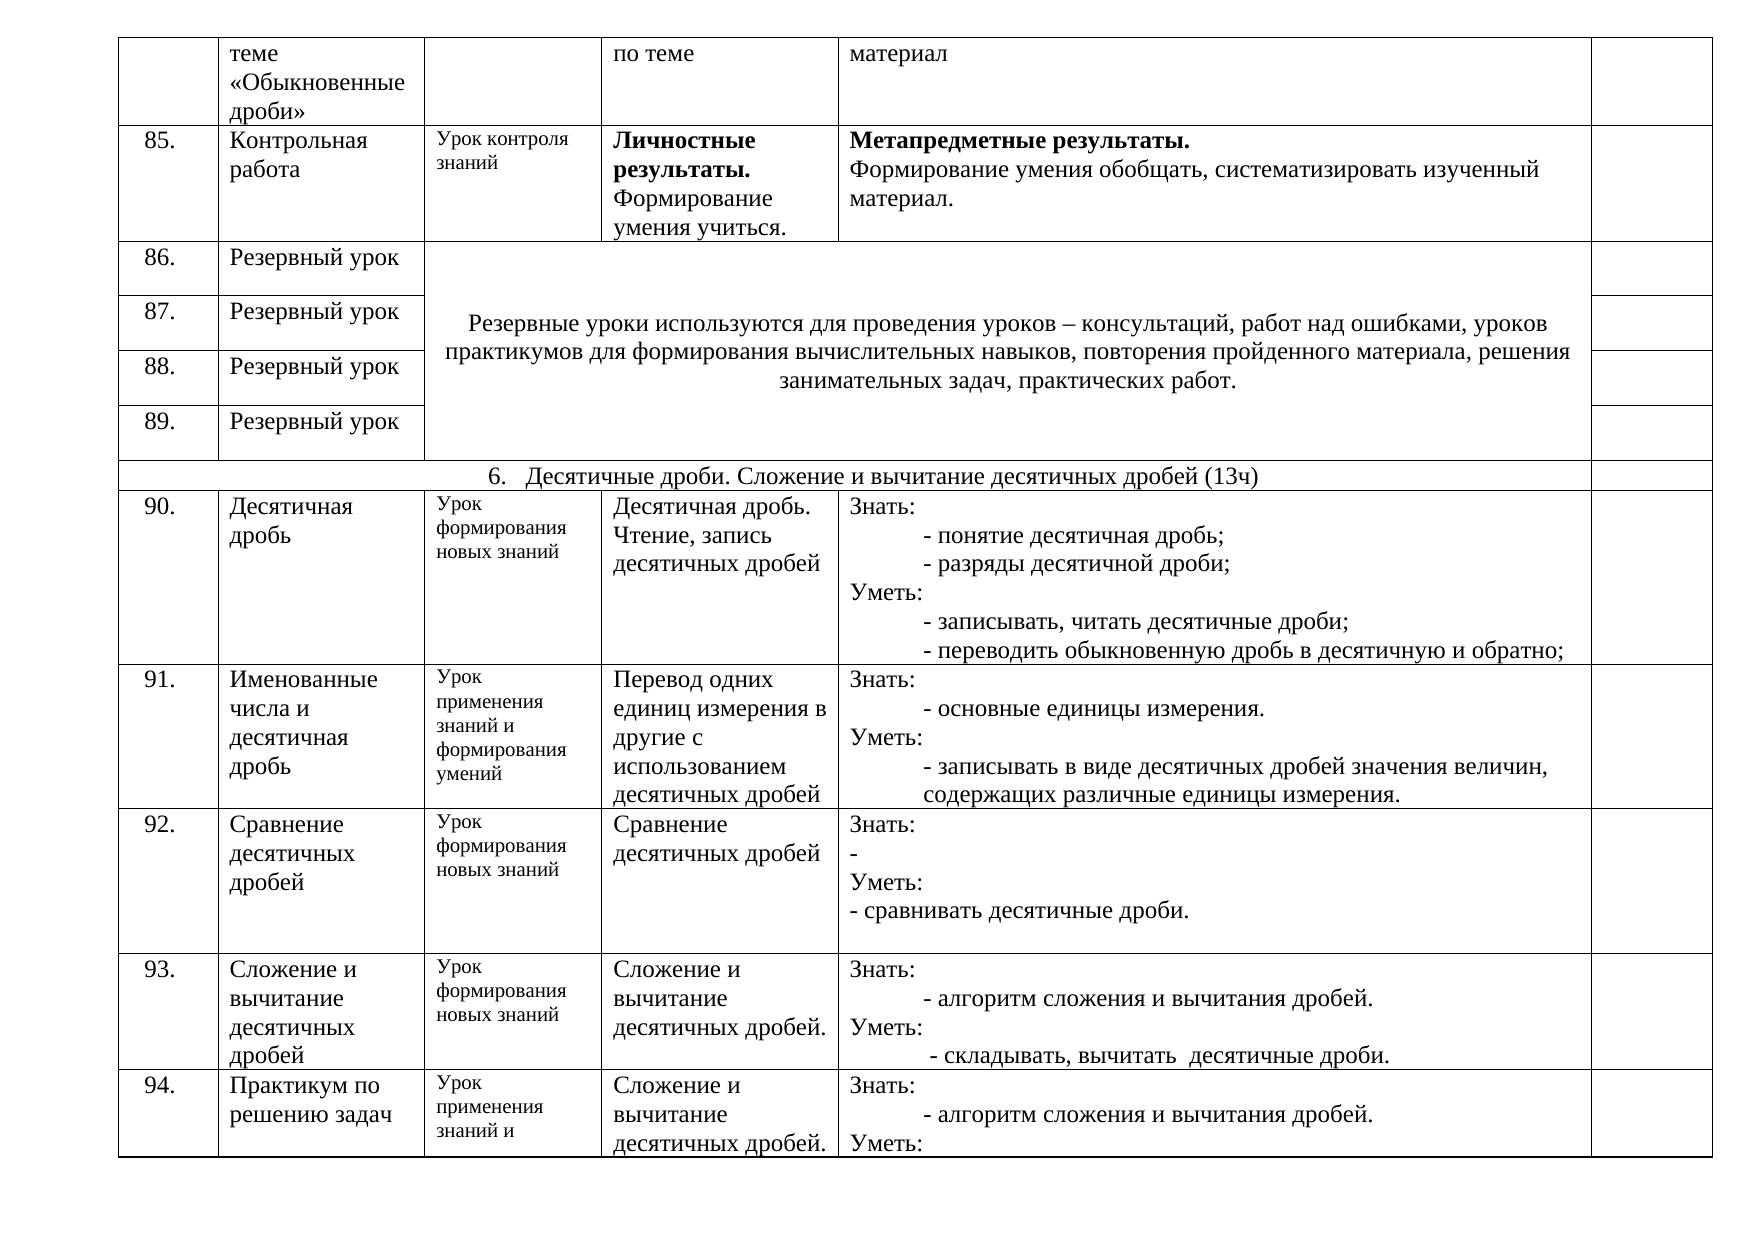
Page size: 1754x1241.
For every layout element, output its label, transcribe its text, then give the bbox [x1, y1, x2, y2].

table_cell [119, 406, 218, 460]
table_cell Резервный урок [219, 351, 424, 405]
table_cell Личностные результаты. Формирование умения учиться. [602, 126, 838, 241]
table_cell [1592, 954, 1712, 1069]
table_cell [1592, 809, 1712, 953]
table_cell [119, 954, 218, 1069]
table_cell Резервный урок [219, 406, 424, 460]
table_cell Перевод одних единиц измерения в другие с использованием десятичных дробей [602, 665, 838, 808]
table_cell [839, 1070, 1591, 1156]
table_cell Именованные числа и десятичная дробь [219, 665, 424, 808]
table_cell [425, 38, 601, 124]
table_cell [1592, 665, 1712, 808]
table_cell Резервные уроки используются для проведения уроков – консультаций, работ над ошибками, уроков практикумов для формирования вычислительных навыков, повторения пройденного материала, решения занимательных задач, практических работ. [425, 242, 1591, 460]
table_cell [119, 665, 218, 808]
table_cell Резервный урок [219, 296, 424, 350]
table_cell Десятичные дроби. Сложение и вычитание десятичных дробей (13ч) [119, 461, 1591, 490]
table_cell [1592, 351, 1712, 405]
table_cell Урок контроля знаний [425, 126, 601, 241]
table_cell Сравнение десятичных дробей [602, 809, 838, 953]
table_cell Знать: - алгоритм сложения и вычитания дробей. Уметь: - складывать, вычитать десятичные дроби. [839, 954, 1591, 1069]
table_cell Знать: - Уметь: - сравнивать десятичные дроби. [839, 809, 1591, 953]
table_cell [119, 1070, 218, 1156]
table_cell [839, 38, 1591, 124]
table_cell [1592, 242, 1712, 295]
table_cell [119, 491, 218, 663]
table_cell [602, 1070, 838, 1156]
table_cell [1592, 461, 1712, 490]
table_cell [602, 38, 838, 124]
table_cell [119, 242, 218, 295]
table_cell [119, 296, 218, 350]
table_cell Метапредметные результаты. Формирование умения обобщать, систематизировать изученный материал. [839, 126, 1591, 241]
table_cell Знать: - основные единицы измерения. Уметь: - записывать в виде десятичных дробей значения величин, содержащих различные единицы измерения. [839, 665, 1591, 808]
table_cell [1592, 296, 1712, 350]
table_cell [1592, 406, 1712, 460]
table_cell Контрольная работа [219, 126, 424, 241]
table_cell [425, 1070, 601, 1156]
table_cell [1592, 126, 1712, 241]
table_cell [1592, 38, 1712, 124]
table_cell Урок применения знаний и формирования умений [425, 665, 601, 808]
table_cell Знать: - понятие десятичная дробь; - разряды десятичной дроби; Уметь: - записывать, читать десятичные дроби; - переводить обыкновенную дробь в десятичную и обратно; [839, 491, 1591, 663]
table_cell Десятичная дробь [219, 491, 424, 663]
table_cell Сложение и вычитание десятичных дробей. [602, 954, 838, 1069]
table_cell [219, 38, 424, 124]
table_cell [119, 38, 218, 124]
table_cell Резервный урок [219, 242, 424, 295]
table_cell [119, 351, 218, 405]
table_cell [119, 809, 218, 953]
table_cell Сравнение десятичных дробей [219, 809, 424, 953]
table_cell [1592, 491, 1712, 663]
table_cell [1592, 1070, 1712, 1156]
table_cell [219, 1070, 424, 1156]
table_cell Урок формирования новых знаний [425, 954, 601, 1069]
table_cell Сложение и вычитание десятичных дробей [219, 954, 424, 1069]
table_cell [119, 126, 218, 241]
table_cell Урок формирования новых знаний [425, 491, 601, 663]
table_cell Десятичная дробь. Чтение, запись десятичных дробей [602, 491, 838, 663]
table_cell Урок формирования новых знаний [425, 809, 601, 953]
